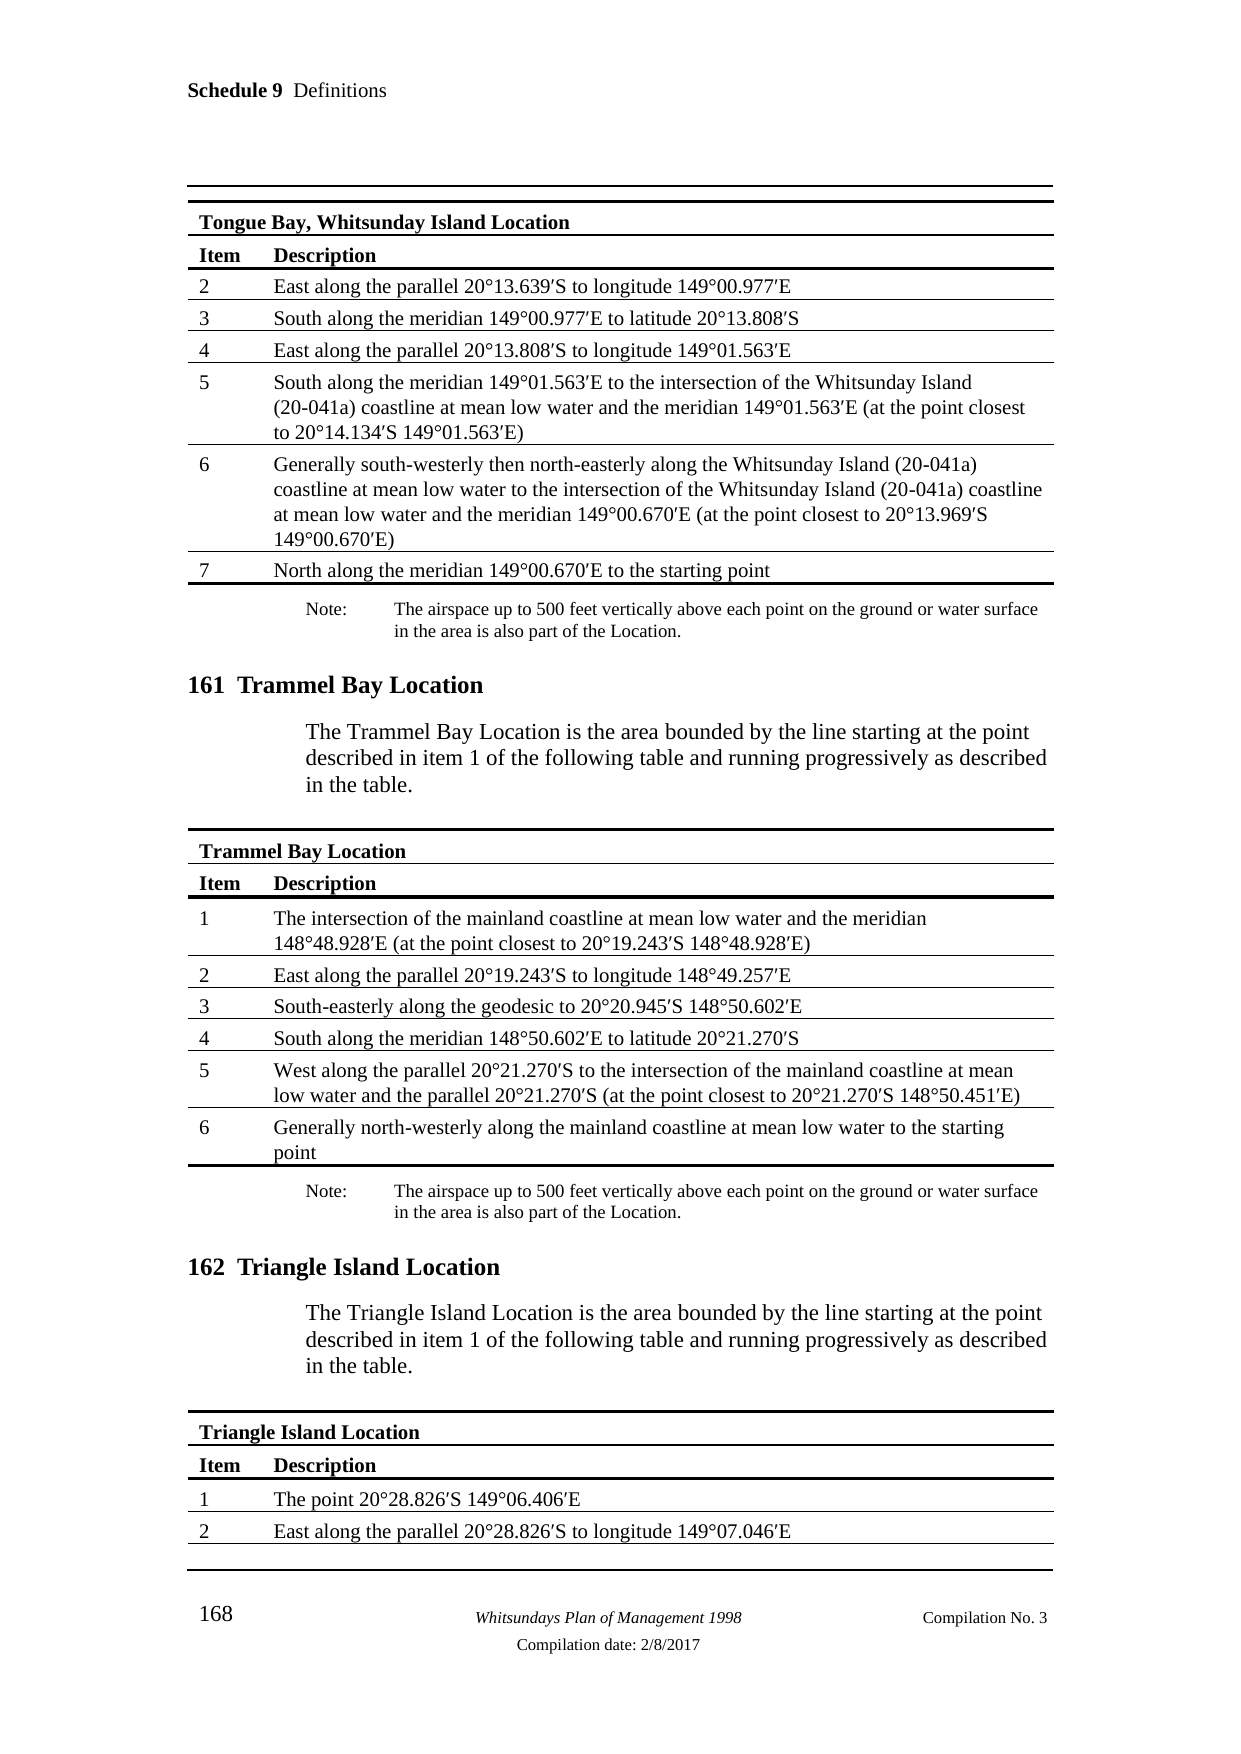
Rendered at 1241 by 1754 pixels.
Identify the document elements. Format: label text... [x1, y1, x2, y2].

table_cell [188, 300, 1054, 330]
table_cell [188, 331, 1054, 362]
text 162 Triangle Island Location [187, 1252, 1053, 1281]
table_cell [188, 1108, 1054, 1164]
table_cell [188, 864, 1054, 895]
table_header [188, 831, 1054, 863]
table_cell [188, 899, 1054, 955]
text The Triangle Island Location is the area bounded by the line starting at the point described in item 1 of the following table and running progressively as described in the table. [187, 1299, 1053, 1378]
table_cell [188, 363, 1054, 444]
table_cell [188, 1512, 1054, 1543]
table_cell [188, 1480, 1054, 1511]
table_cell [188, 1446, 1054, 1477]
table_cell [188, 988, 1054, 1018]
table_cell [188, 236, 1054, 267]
text 161 Trammel Bay Location [187, 670, 1053, 699]
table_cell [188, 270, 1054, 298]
text The Trammel Bay Location is the area bounded by the line starting at the point described in item 1 of the following table and running progressively as described in the table. [187, 718, 1053, 797]
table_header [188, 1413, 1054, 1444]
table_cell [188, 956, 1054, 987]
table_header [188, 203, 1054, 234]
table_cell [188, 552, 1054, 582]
text Note: The airspace up to 500 feet vertically above each point on the ground or water surface in the area is also part of the Location. [305, 598, 1053, 641]
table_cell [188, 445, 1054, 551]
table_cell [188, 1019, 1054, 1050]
text Note: The airspace up to 500 feet vertically above each point on the ground or water surface in the area is also part of the Location. [305, 1179, 1053, 1223]
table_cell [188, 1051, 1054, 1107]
